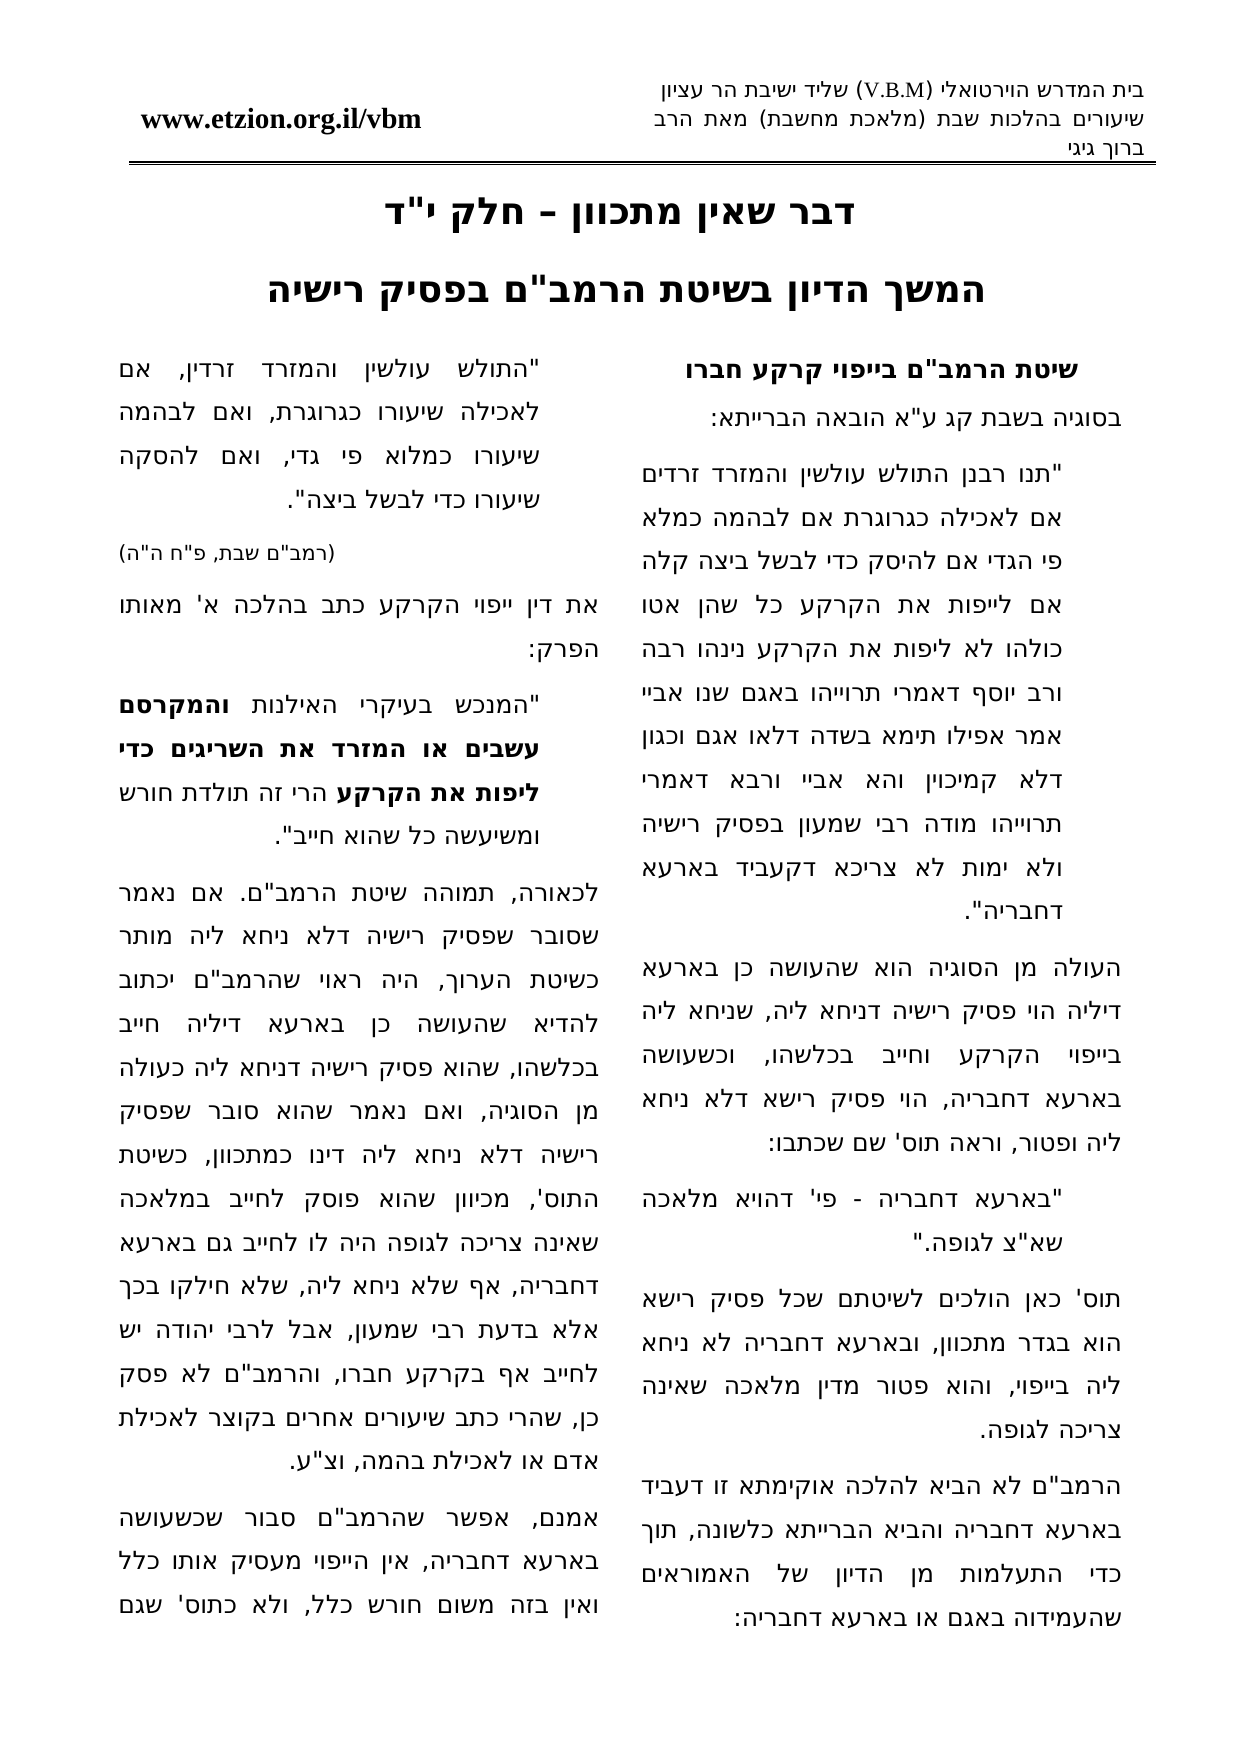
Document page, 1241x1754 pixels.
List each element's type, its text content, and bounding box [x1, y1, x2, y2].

text "התולש עולשין והמזרד זרדין, אם לאכילה שיעורו כגרוגרת, ואם לבהמה שיעורו כמלוא פי גדי, ואם להסקה שיעורו כדי לבשל ביצה". [118, 354, 541, 514]
subtitle (רמב"ם שבת, פ"ח ה"ה) [118, 541, 599, 566]
text העולה מן הסוגיה הוא שהעושה כן בארעא דיליה הוי פסיק רישיה דניחא ליה, שניחא ליה בייפוי הקרקע וחייב בכלשהו, וכשעושה בארעא דחבריה, הוי פסיק רישא דלא ניחא ליה ופטור, וראה תוס' שם שכתבו: [641, 953, 1122, 1157]
text את דין ייפוי הקרקע כתב בהלכה א' מאותו הפרק: [118, 590, 599, 663]
text "תנו רבנן התולש עולשין והמזרד זרדים אם לאכילה כגרוגרת אם לבהמה כמלא פי הגדי אם להיסק כדי לבשל ביצה קלה אם לייפות את הקרקע כל שהן אטו כולהו לא ליפות את הקרקע נינהו רבה ורב יוסף דאמרי תרוייהו באגם שנו אביי אמר אפילו תימא בשדה דלאו אגם וכגון דלא קמיכוין והא אביי ורבא דאמרי תרוייהו מודה רבי שמעון בפסיק רישיה ולא ימות לא צריכא דקעביד בארעא דחבריה". [641, 459, 1063, 926]
text בסוגיה בשבת קג ע"א הובאה הברייתא: [641, 403, 1122, 432]
text המשך הדיון בשיטת הרמב"ם בפסיק רישיה [118, 268, 1122, 311]
text "בארעא דחבריה - פי' דהויא מלאכה שא"צ לגופה." [641, 1184, 1063, 1257]
text לכאורה, תמוהה שיטת הרמב"ם. אם נאמר שסובר שפסיק רישיה דלא ניחא ליה מותר כשיטת הערוך, היה ראוי שהרמב"ם יכתוב להדיא שהעושה כן בארעא דיליה חייב בכלשהו, שהוא פסיק רישיה דניחא ליה כעולה מן הסוגיה, ואם נאמר שהוא סובר שפסיק רישיה דלא ניחא ליה דינו כמתכוון, כשיטת התוס', מכיוון שהוא פוסק לחייב במלאכה שאינה צריכה לגופה היה לו לחייב גם בארעא דחבריה, אף שלא ניחא ליה, שלא חילקו בכך אלא בדעת רבי שמעון, אבל לרבי יהודה יש לחייב אף בקרקע חברו, והרמב"ם לא פסק כן, שהרי כתב שיעורים אחרים בקוצר לאכילת אדם או לאכילת בהמה, וצ"ע. [118, 878, 599, 1476]
text "המנכש בעיקרי האילנות והמקרסם עשבים או המזרד את השריגים כדי ליפות את הקרקע הרי זה תולדת חורש ומשיעשה כל שהוא חייב". [118, 690, 541, 851]
text הרמב"ם לא הביא להלכה אוקימתא זו דעביד בארעא דחבריה והביא הברייתא כלשונה, תוך כדי התעלמות מן הדיון של האמוראים שהעמידוה באגם או בארעא דחבריה: [641, 1471, 1122, 1632]
subtitle שיטת הרמב"ם בייפוי קרקע חברו [641, 354, 1122, 384]
text תוס' כאן הולכים לשיטתם שכל פסיק רישא הוא בגדר מתכוון, ובארעא דחבריה לא ניחא ליה בייפוי, והוא פטור מדין מלאכה שאינה צריכה לגופה. [641, 1284, 1122, 1444]
text דבר שאין מתכוון – חלק י"ד [118, 190, 1122, 233]
